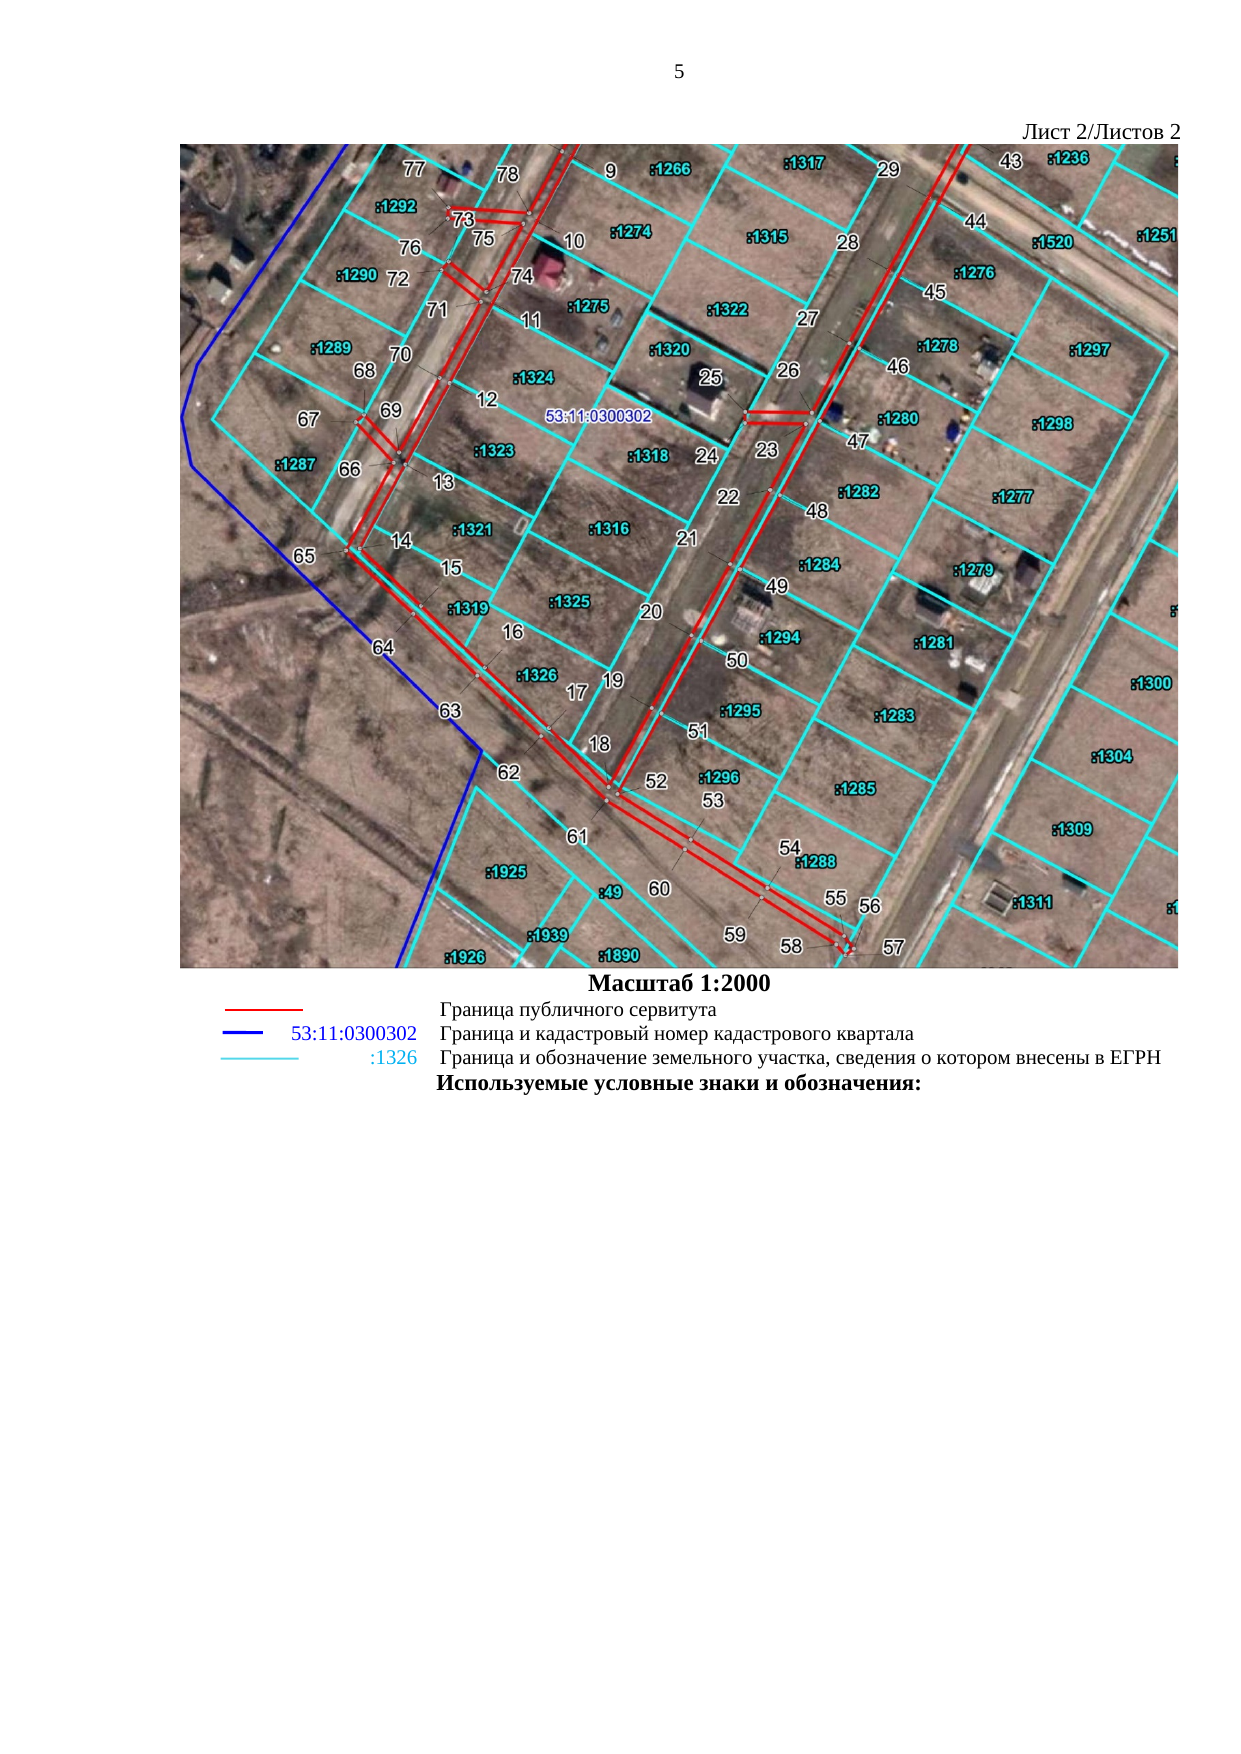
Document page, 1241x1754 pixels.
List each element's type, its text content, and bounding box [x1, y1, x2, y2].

picture [180, 144, 1179, 969]
text Лист 2/Листов 2 [177, 118, 1181, 144]
table_cell :1326 [177, 1045, 428, 1069]
table_cell Граница и кадастровый номер кадастрового квартала [428, 1021, 1202, 1045]
table_cell 53:11:0300302 [177, 1021, 428, 1045]
text Используемые условные знаки и обозначения: [177, 1069, 1181, 1096]
table_header Граница публичного сервитута [428, 997, 1202, 1021]
table_cell Граница и обозначение земельного участка, сведения о котором внесены в ЕГРН [428, 1045, 1202, 1069]
table_header [177, 997, 428, 1021]
